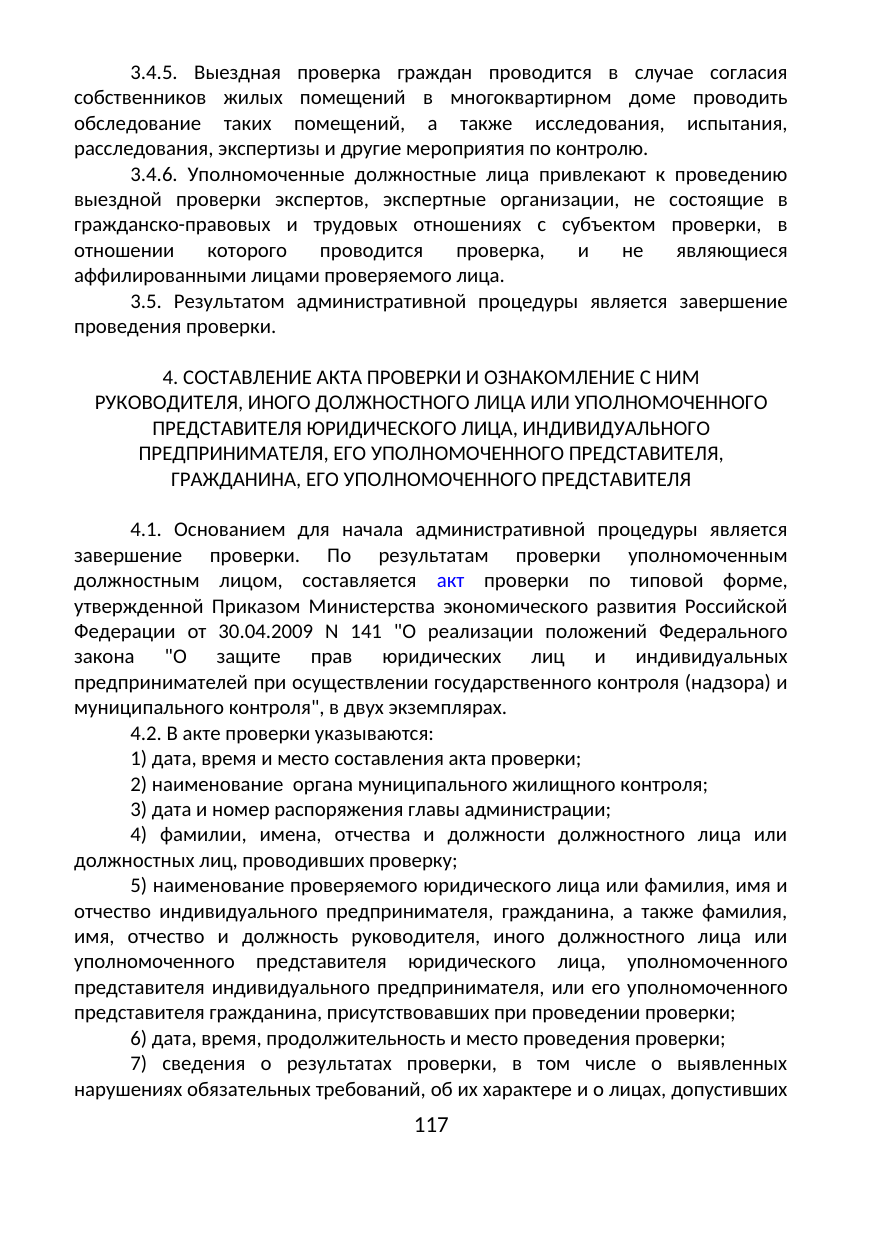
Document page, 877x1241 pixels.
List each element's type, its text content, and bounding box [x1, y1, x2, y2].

text 4. СОСТАВЛЕНИЕ АКТА ПРОВЕРКИ И ОЗНАКОМЛЕНИЕ С НИМ [74, 364, 788, 389]
text 6) дата, время, продолжительность и место проведения проверки; [74, 1025, 788, 1050]
text 3) дата и номер распоряжения главы администрации; [74, 796, 788, 822]
text 5) наименование проверяемого юридического лица или фамилия, имя и отчество индивидуального предпринимателя, гражданина, а также фамилия, имя, отчество и должность руководителя, иного должностного лица или уполномоченного представителя юридического лица, уполномоченного представителя индивидуального предпринимателя, или его уполномоченного представителя гражданина, присутствовавших при проведении проверки; [74, 872, 788, 1025]
text РУКОВОДИТЕЛЯ, ИНОГО ДОЛЖНОСТНОГО ЛИЦА ИЛИ УПОЛНОМОЧЕННОГО [74, 389, 788, 415]
text 2) наименование органа муниципального жилищного контроля; [74, 771, 788, 796]
text 4.2. В акте проверки указываются: [74, 720, 788, 745]
text 4) фамилии, имена, отчества и должности должностного лица или должностных лиц, проводивших проверку; [74, 822, 788, 872]
text ГРАЖДАНИНА, ЕГО УПОЛНОМОЧЕННОГО ПРЕДСТАВИТЕЛЯ [74, 466, 788, 491]
text 3.5. Результатом административной процедуры является завершение проведения проверки. [74, 288, 788, 339]
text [74, 1050, 788, 1101]
text 4.1. Основанием для начала административной процедуры является завершение проверки. По результатам проверки уполномоченным должностным лицом, составляется акт проверки по типовой форме, утвержденной Приказом Министерства экономического развития Российской Федерации от 30.04.2009 N 141 "О реализации положений Федерального закона "О защите прав юридических лиц и индивидуальных предпринимателей при осуществлении государственного контроля (надзора) и муниципального контроля", в двух экземплярах. [74, 517, 788, 720]
text ПРЕДПРИНИМАТЕЛЯ, ЕГО УПОЛНОМОЧЕННОГО ПРЕДСТАВИТЕЛЯ, [74, 440, 788, 466]
text 1) дата, время и место составления акта проверки; [74, 745, 788, 771]
text ПРЕДСТАВИТЕЛЯ ЮРИДИЧЕСКОГО ЛИЦА, ИНДИВИДУАЛЬНОГО [74, 415, 788, 440]
text 3.4.6. Уполномоченные должностные лица привлекают к проведению выездной проверки экспертов, экспертные организации, не состоящие в гражданско-правовых и трудовых отношениях с субъектом проверки, в отношении которого проводится проверка, и не являющиеся аффилированными лицами проверяемого лица. [74, 161, 788, 288]
text 3.4.5. Выездная проверка граждан проводится в случае согласия собственников жилых помещений в многоквартирном доме проводить обследование таких помещений, а также исследования, испытания, расследования, экспертизы и другие мероприятия по контролю. [74, 59, 788, 161]
